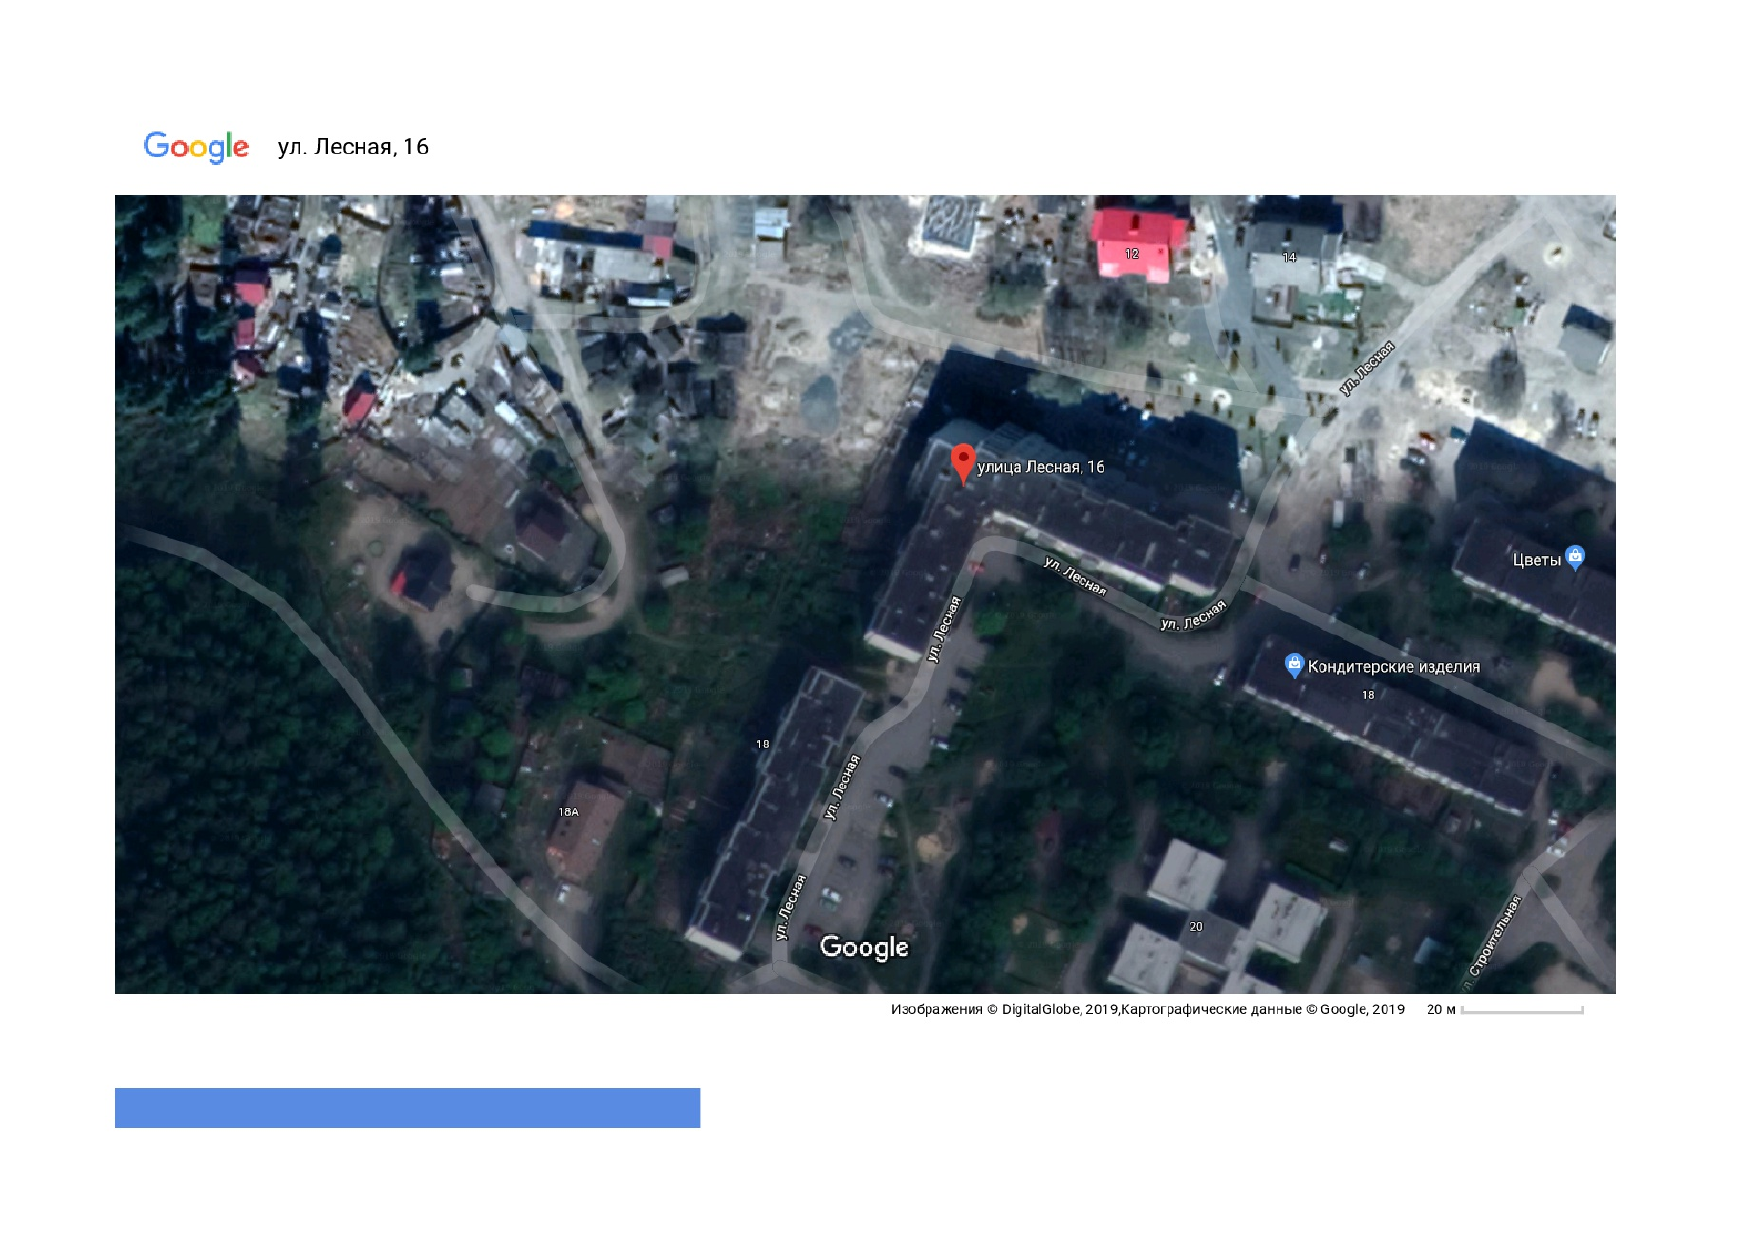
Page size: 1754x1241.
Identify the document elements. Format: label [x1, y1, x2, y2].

picture [59, 44, 1669, 1182]
